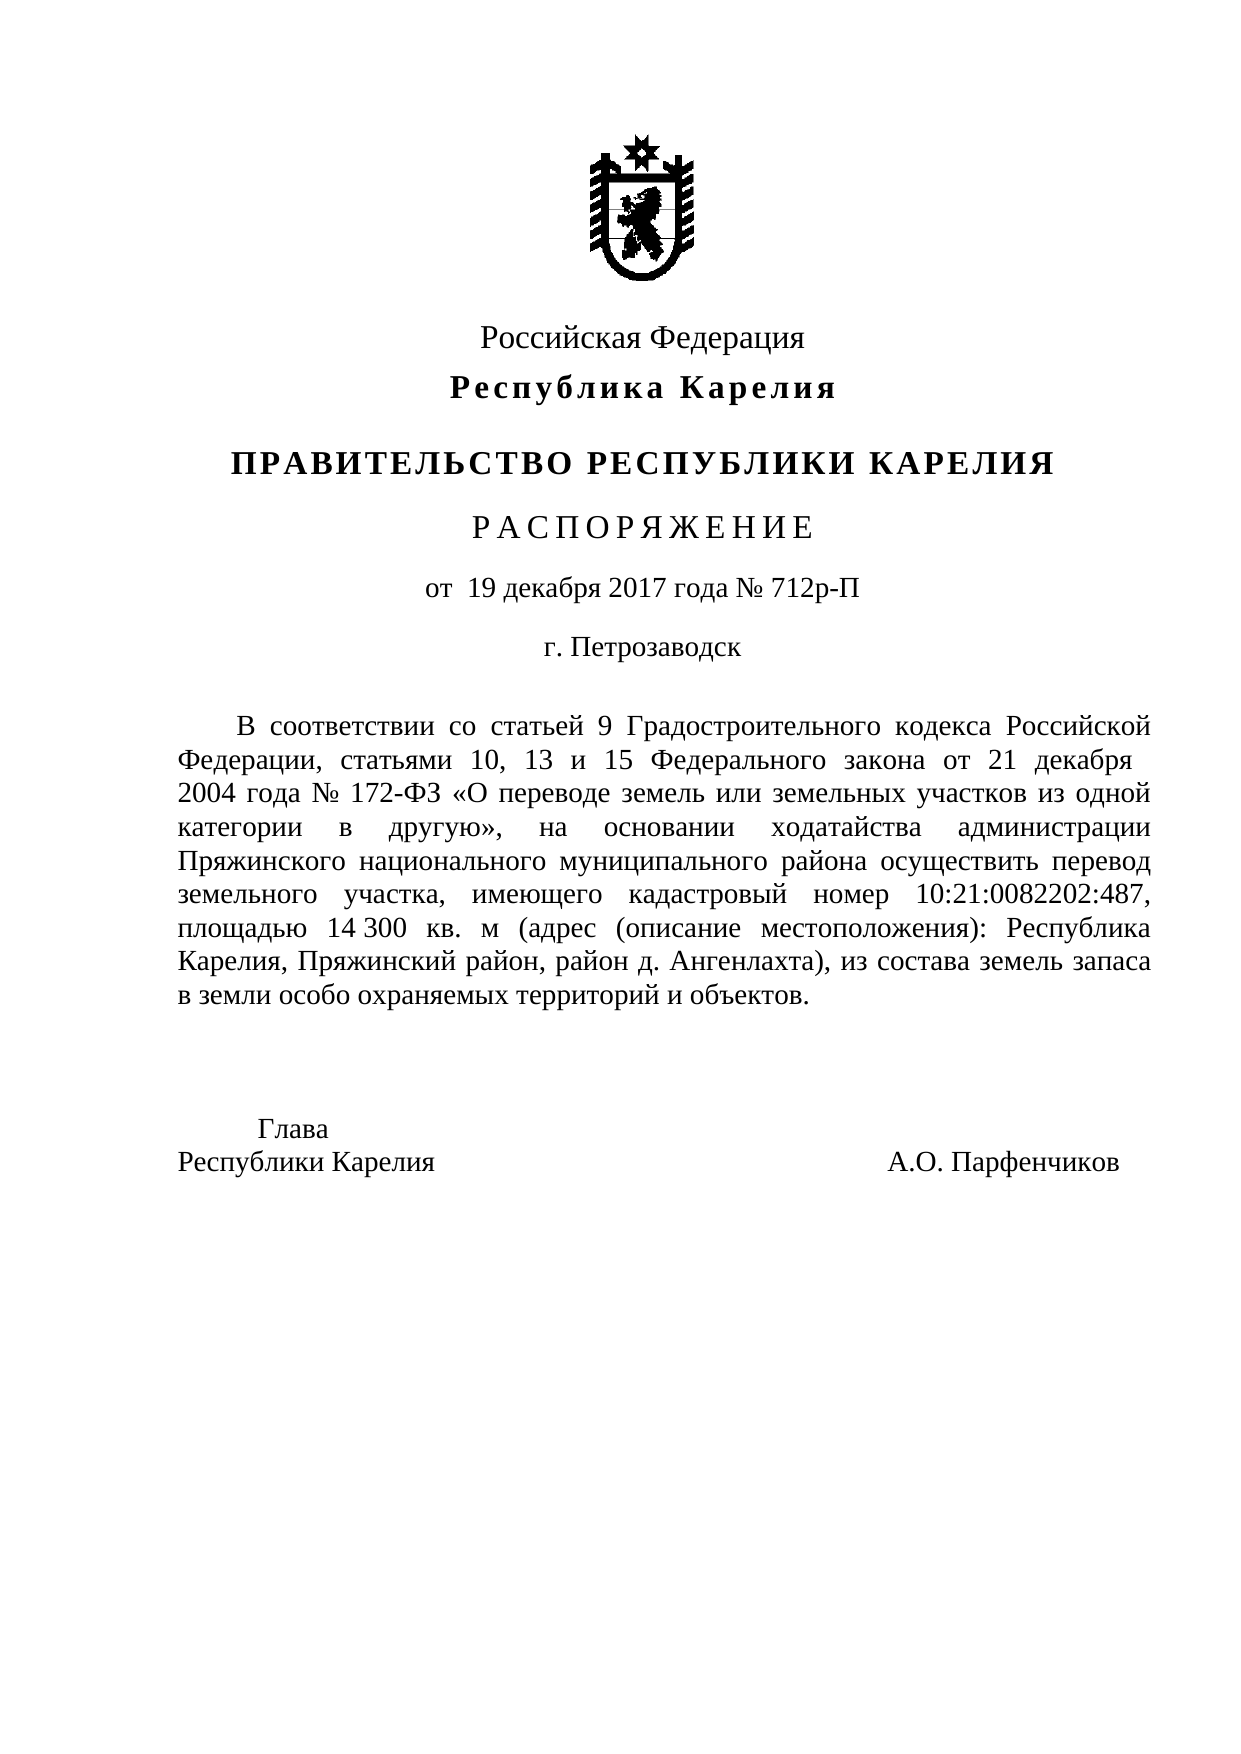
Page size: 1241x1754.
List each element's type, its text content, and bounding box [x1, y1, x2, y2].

text В соответствии со статьей 9 Градостроительного кодекса Российской Федерации, статьями 10, 13 и 15 Федерального закона от 21 декабря 2004 года № 172-ФЗ «О переводе земель или земельных участков из одной категории в другую», на основании ходатайства администрации Пряжинского национального муниципального района осуществить перевод земельного участка, имеющего кадастровый номер 10:21:0082202:487, площадью 14 300 кв. м (адрес (описание местоположения): Республика Карелия, Пряжинский район, район д. Ангенлахта), из состава земель запаса в земли особо охраняемых территорий и объектов. [177, 708, 1152, 1010]
subtitle РАСПОРЯЖЕНИЕ [177, 507, 1107, 545]
text Республики Карелия А.О. Парфенчиков [177, 1144, 1152, 1178]
text от 19 декабря 2017 года № 712р-П [177, 570, 1107, 604]
subtitle Российская Федерация [177, 317, 1107, 355]
subtitle Республика Карелия [177, 368, 1107, 406]
text г. Петрозаводск [177, 629, 1107, 662]
subtitle ПРАВИТЕЛЬСТВО РЕСПУБЛИКИ КАРЕЛИЯ [177, 444, 1107, 482]
picture [571, 122, 713, 305]
text Глава [177, 1077, 1152, 1144]
